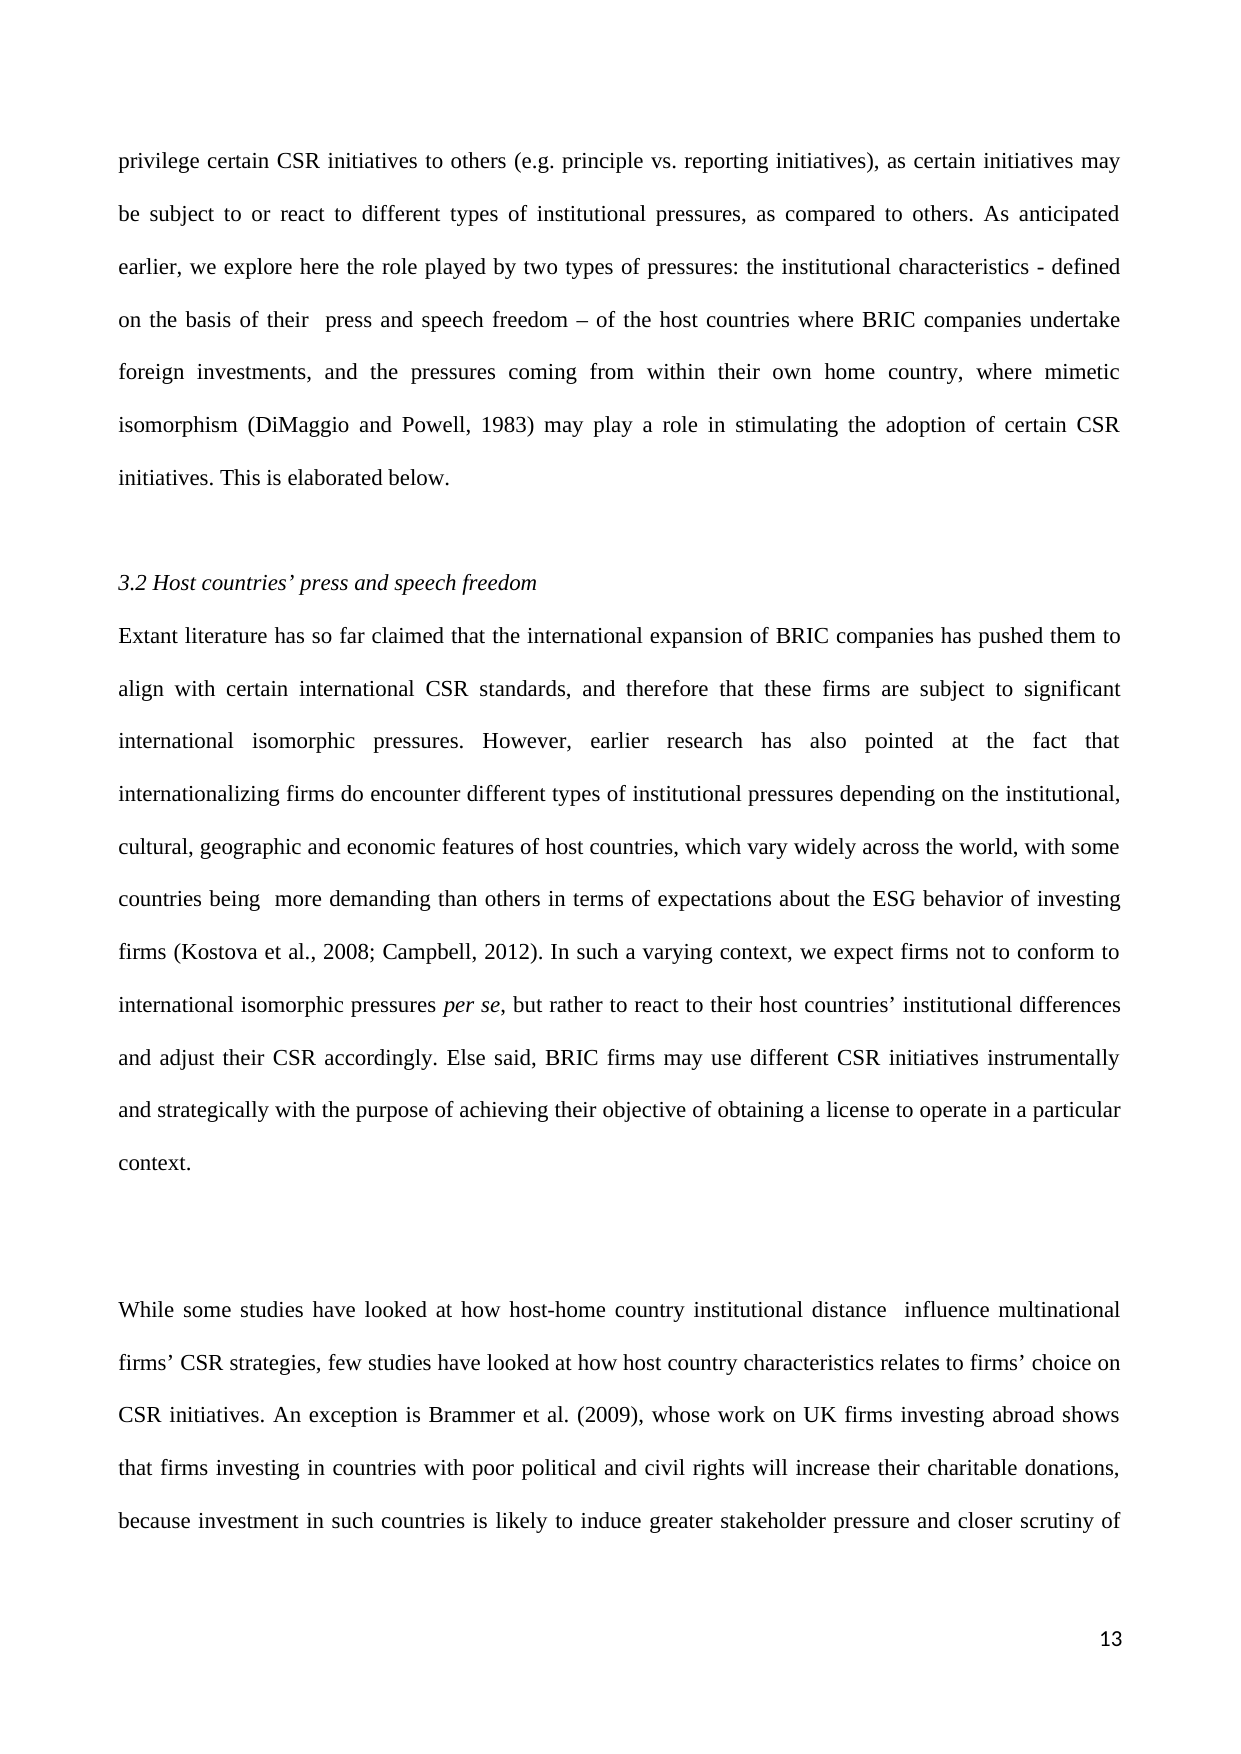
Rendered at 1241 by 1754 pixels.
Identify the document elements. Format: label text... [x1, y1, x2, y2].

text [118, 148, 1122, 490]
text 3.2 Host countries’ press and speech freedom [118, 569, 1122, 596]
text Extant literature has so far claimed that the international expansion of BRIC companies has pushed them to align with certain international CSR standards, and therefore that these firms are subject to significant international isomorphic pressures. However, earlier research has also pointed at the fact that internationalizing firms do encounter different types of institutional pressures depending on the institutional, cultural, geographic and economic features of host countries, which vary widely across the world, with some countries being more demanding than others in terms of expectations about the ESG behavior of investing firms (Kostova et al., 2008; Campbell, 2012). In such a varying context, we expect firms not to conform to international isomorphic pressures per se, but rather to react to their host countries’ institutional differences and adjust their CSR accordingly. Else said, BRIC firms may use different CSR initiatives instrumentally and strategically with the purpose of achieving their objective of obtaining a license to operate in a particular context. [118, 622, 1122, 1175]
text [118, 1296, 1122, 1533]
